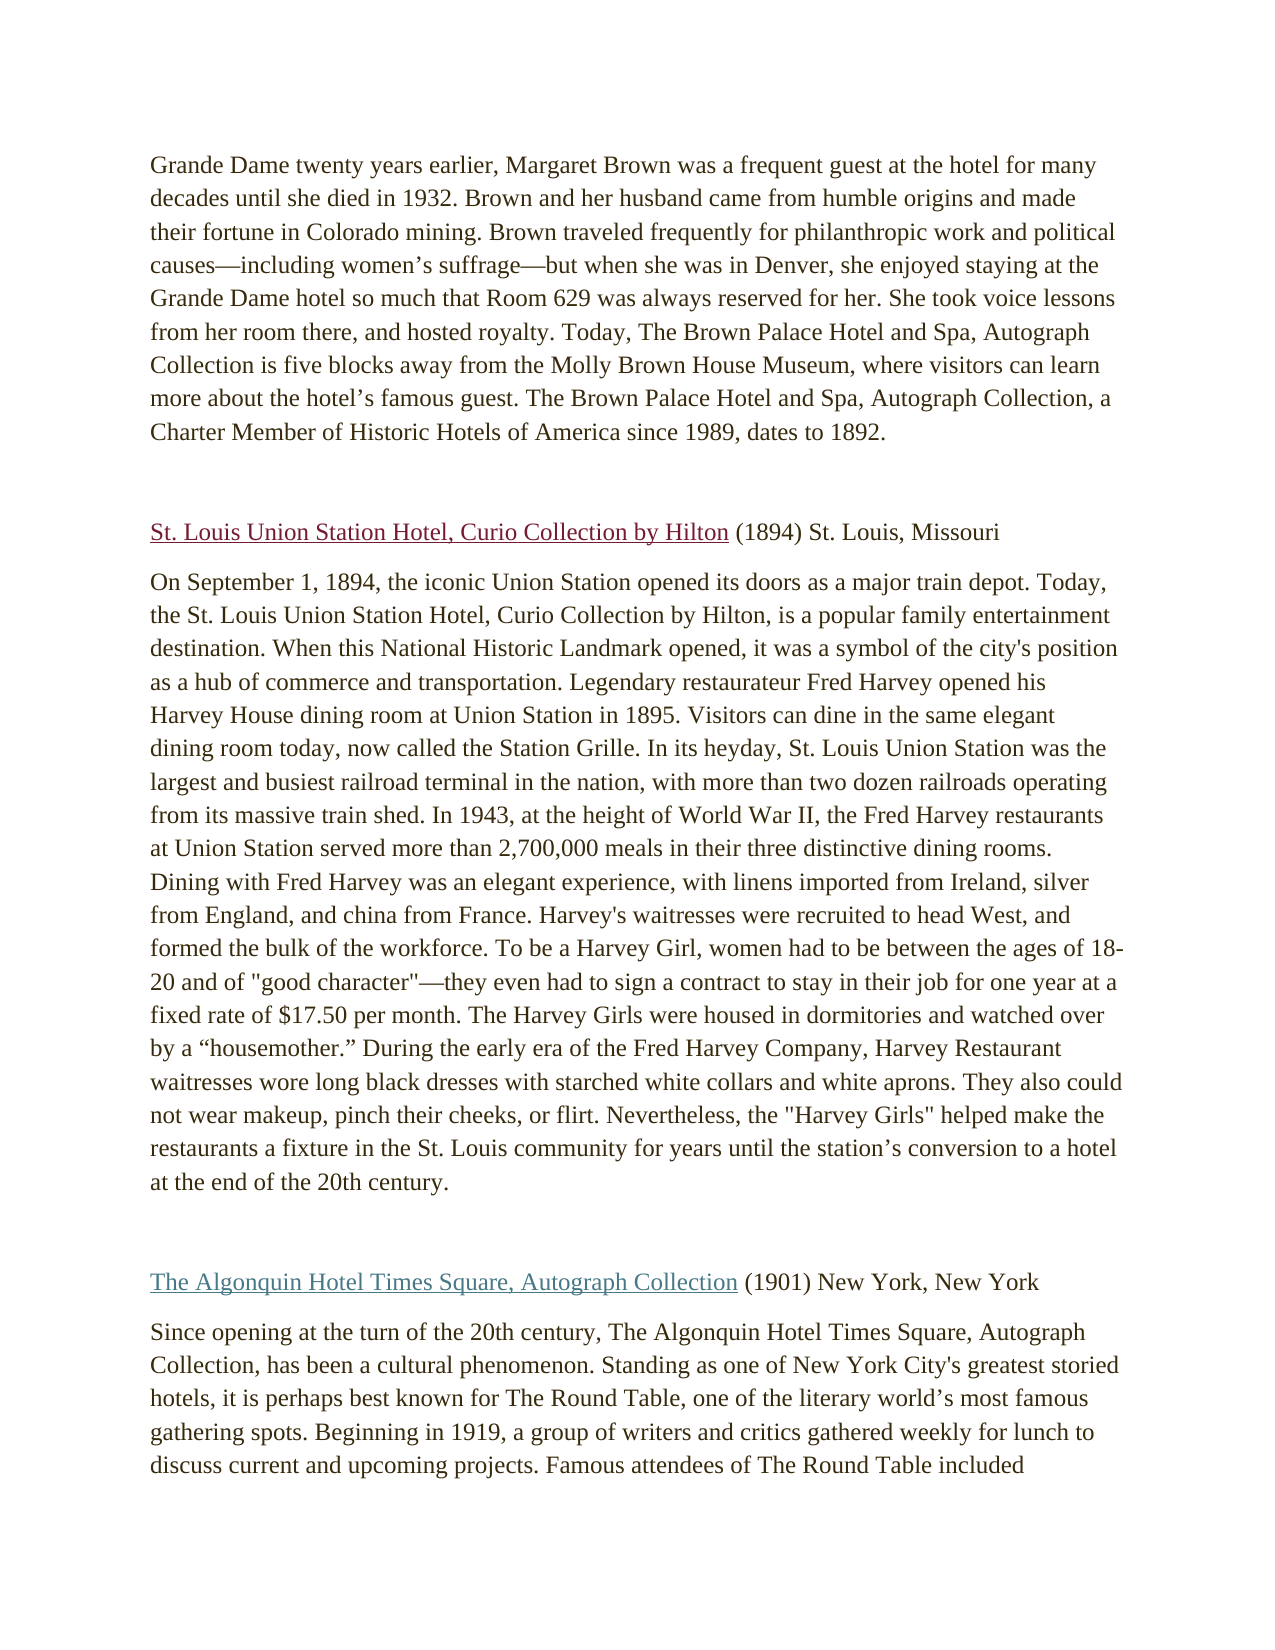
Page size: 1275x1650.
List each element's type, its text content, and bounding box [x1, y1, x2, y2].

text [150, 150, 1125, 445]
text The Algonquin Hotel Times Square, Autograph Collection (1901) New York, New York [150, 1267, 1125, 1295]
text On September 1, 1894, the iconic Union Station opened its doors as a major train depot. Today, the St. Louis Union Station Hotel, Curio Collection by Hilton, is a popular family entertainment destination. When this National Historic Landmark opened, it was a symbol of the city's position as a hub of commerce and transportation. Legendary restaurateur Fred Harvey opened his Harvey House dining room at Union Station in 1895. Visitors can dine in the same elegant dining room today, now called the Station Grille. In its heyday, St. Louis Union Station was the largest and busiest railroad terminal in the nation, with more than two dozen railroads operating from its massive train shed. In 1943, at the height of World War II, the Fred Harvey restaurants at Union Station served more than 2,700,000 meals in their three distinctive dining rooms. Dining with Fred Harvey was an elegant experience, with linens imported from Ireland, silver from England, and china from France. Harvey's waitresses were recruited to head West, and formed the bulk of the workforce. To be a Harvey Girl, women had to be between the ages of 18-20 and of "good character"—they even had to sign a contract to stay in their job for one year at a fixed rate of $17.50 per month. The Harvey Girls were housed in dormitories and watched over by a “housemother.” During the early era of the Fred Harvey Company, Harvey Restaurant waitresses wore long black dresses with starched white collars and white aprons. They also could not wear makeup, pinch their cheeks, or flirt. Nevertheless, the "Harvey Girls" helped make the restaurants a fixture in the St. Louis community for years until the station’s conversion to a hotel at the end of the 20th century. [150, 567, 1125, 1195]
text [150, 1317, 1125, 1479]
text St. Louis Union Station Hotel, Curio Collection by Hilton (1894) St. Louis, Missouri [150, 517, 1125, 545]
